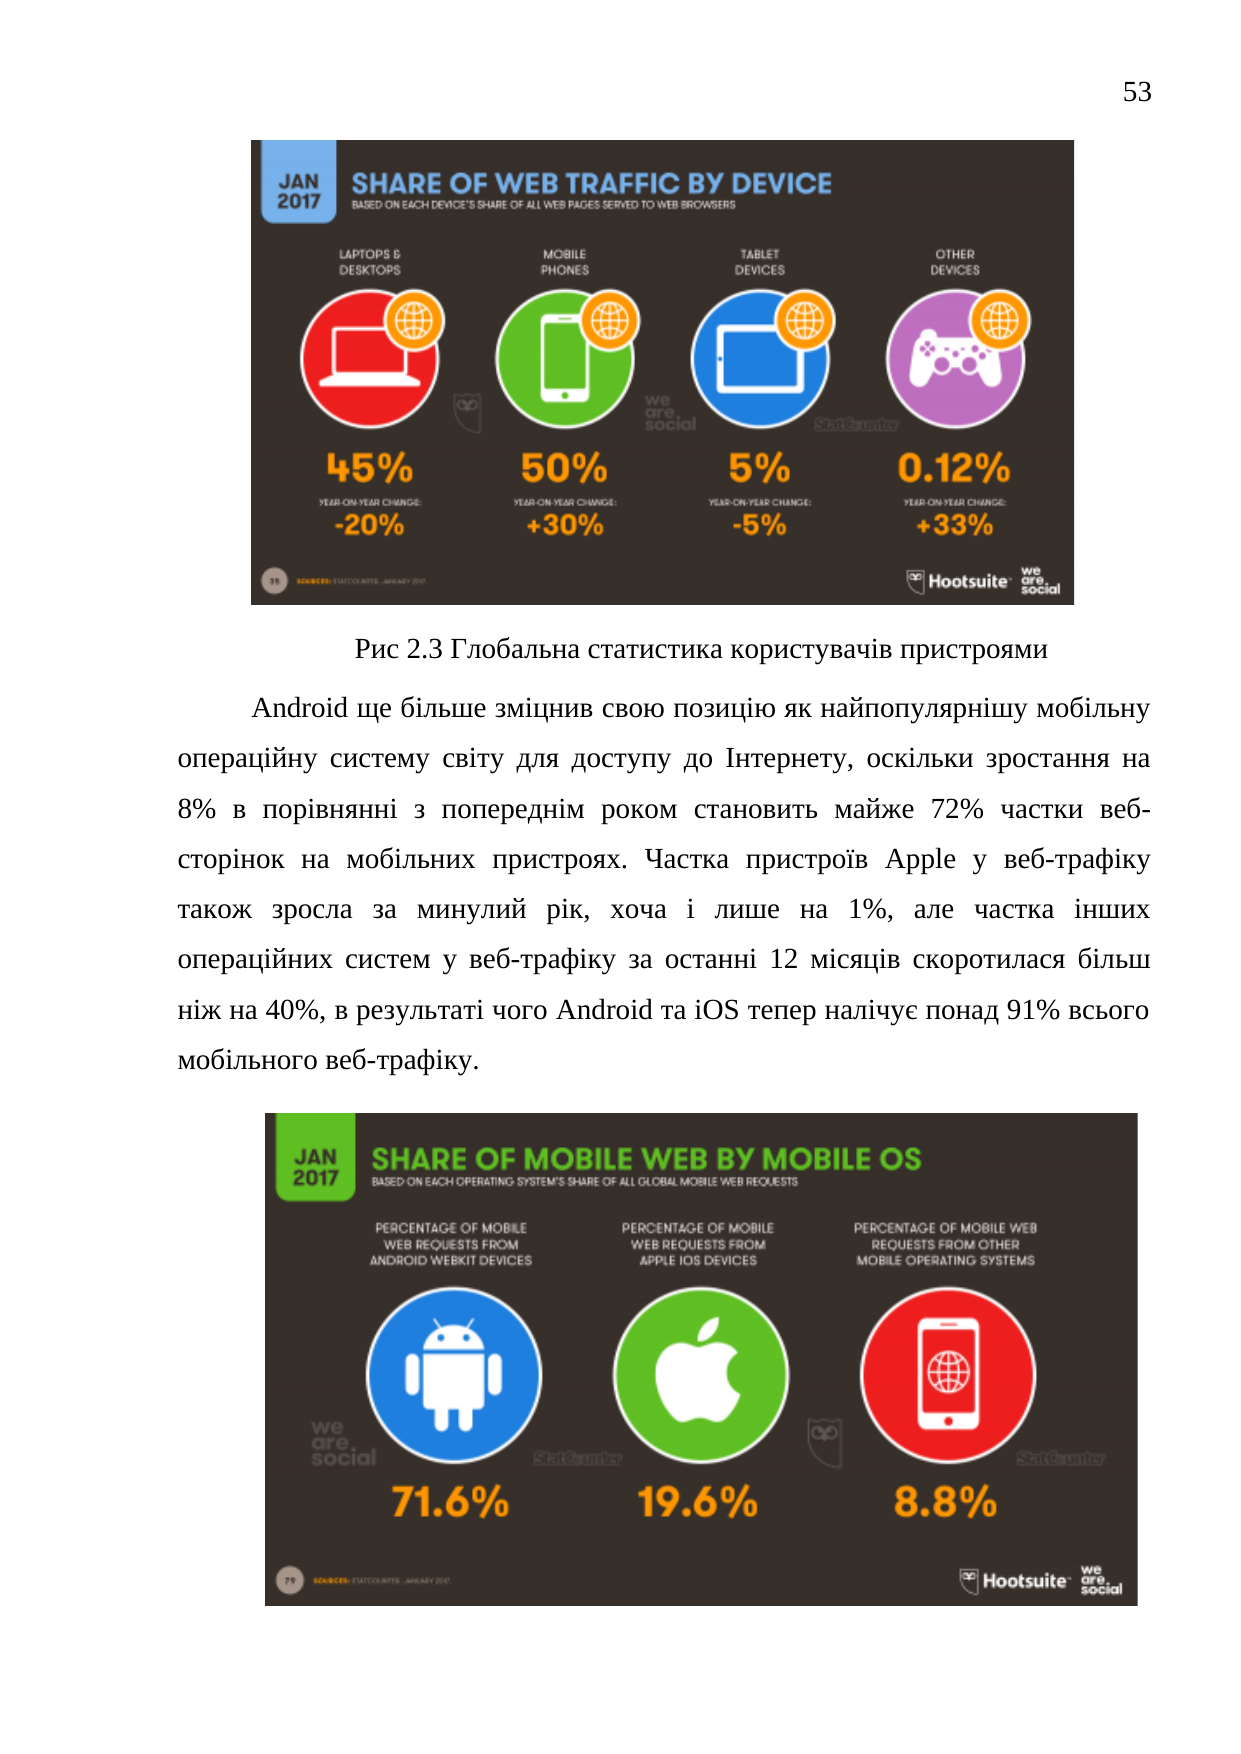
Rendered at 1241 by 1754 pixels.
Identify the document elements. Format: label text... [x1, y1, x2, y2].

text Android ще більше зміцнив свою позицію як найпопулярнішу мобільну операційну систему світу для доступу до Інтернету, оскільки зростання на 8% в порівнянні з попереднім роком становить майже 72% частки веб-сторінок на мобільних пристроях. Частка пристроїв Apple у веб-трафіку також зросла за минулий рік, хоча і лише на 1%, але частка інших операційних систем у веб-трафіку за останні 12 місяців скоротилася більш ніж на 40%, в результаті чого Android та iOS тепер налічує понад 91% всього мобільного веб-трафіку. [177, 690, 1152, 1076]
text Рис 2.3 Глобальна статистика користувачів пристроями [177, 631, 1152, 664]
picture [265, 1113, 1138, 1606]
picture [251, 140, 1075, 605]
